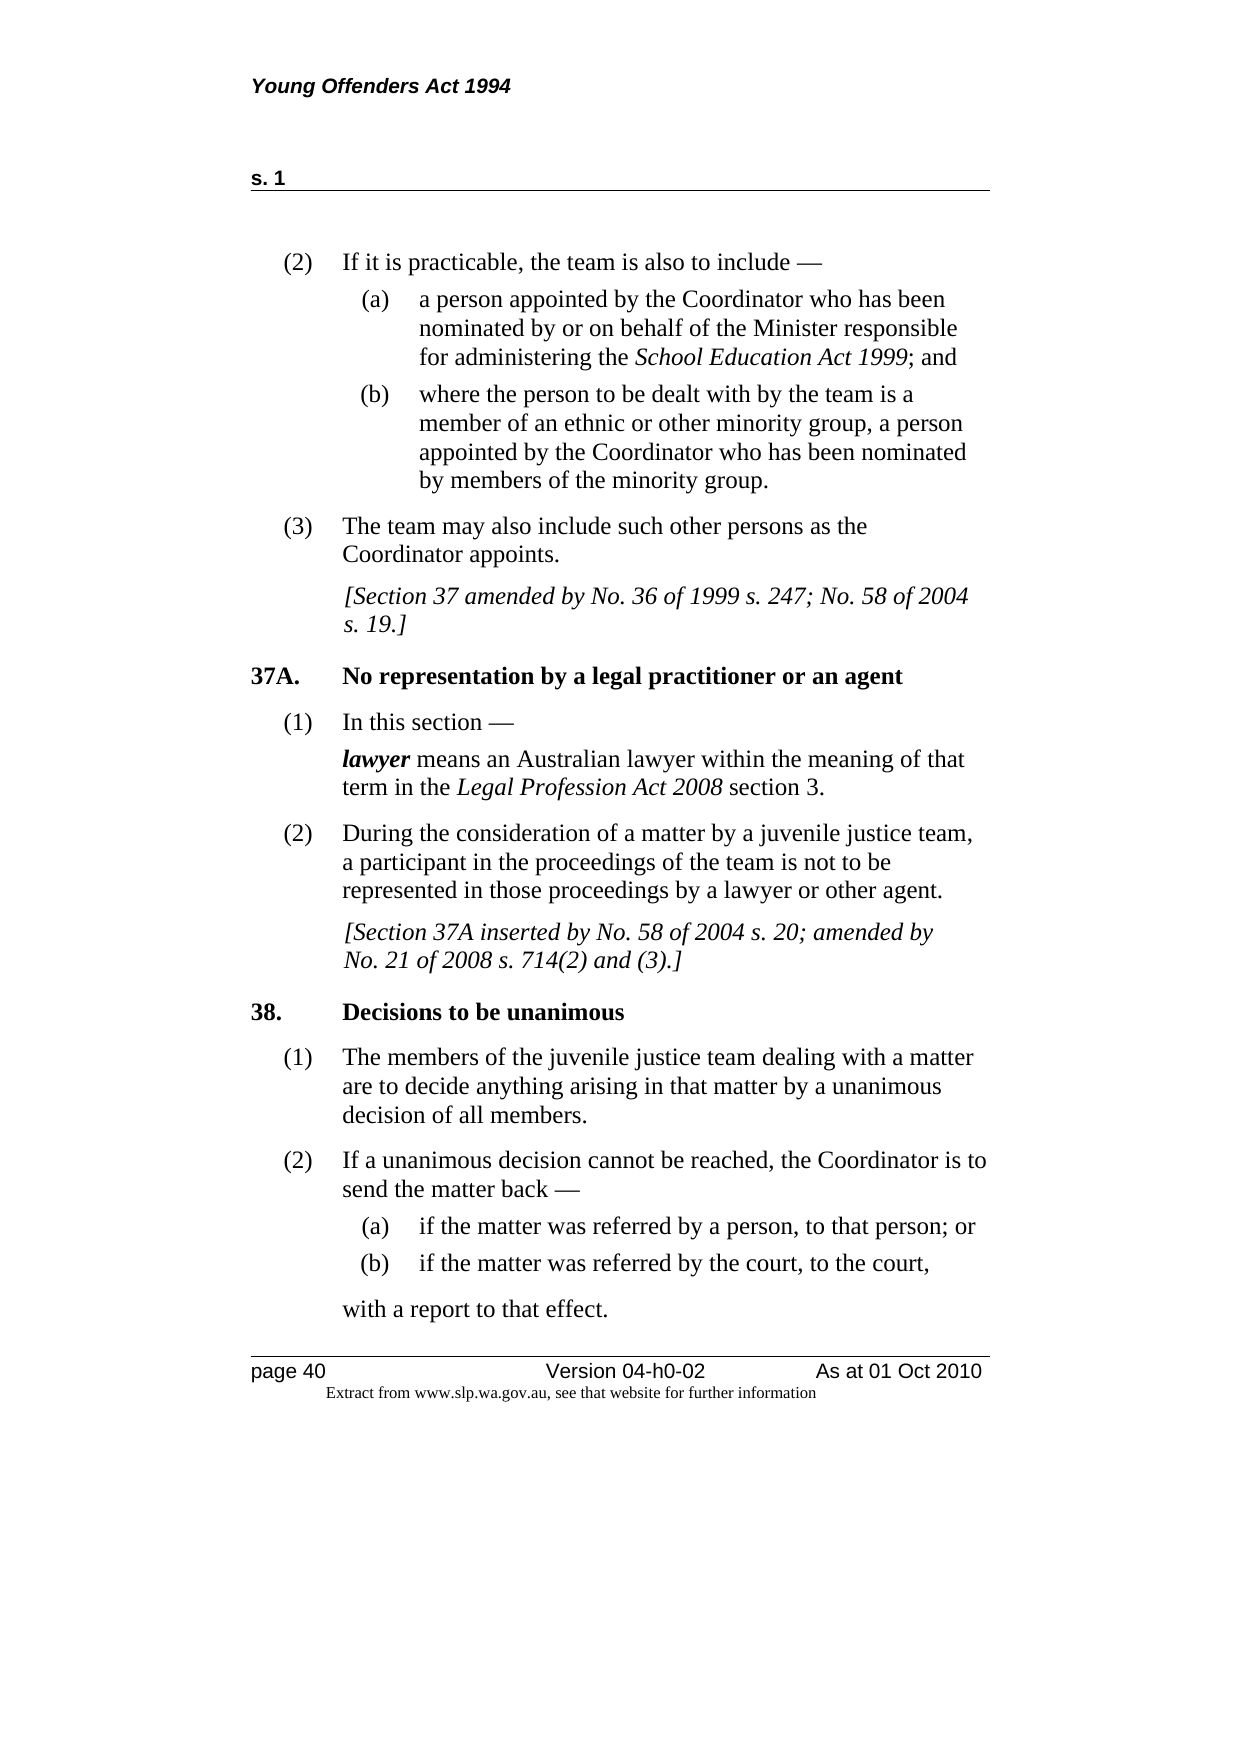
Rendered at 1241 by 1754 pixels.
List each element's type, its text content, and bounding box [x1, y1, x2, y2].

text (b) where the person to be dealt with by the team is a member of an ethnic or other minority group, a person appointed by the Coordinator who has been nominated by members of the minority group. [251, 379, 990, 494]
text lawyer means an Australian lawyer within the meaning of that term in the Legal Profession Act 2008 section 3. [251, 744, 990, 801]
subtitle 37A. No representation by a legal practitioner or an agent [251, 661, 990, 690]
subtitle 38. Decisions to be unanimous [251, 997, 990, 1026]
text (2) During the consideration of a matter by a juvenile justice team, a participant in the proceedings of the team is not to be represented in those proceedings by a lawyer or other agent. [251, 818, 990, 904]
text with a report to that effect. [251, 1294, 990, 1322]
text (1) The members of the juvenile justice team dealing with a matter are to decide anything arising in that matter by a unanimous decision of all members. [251, 1042, 990, 1129]
text (b) if the matter was referred by the court, to the court, [251, 1248, 990, 1277]
text (3) The team may also include such other persons as the Coordinator appoints. [251, 511, 990, 568]
text (1) In this section — [251, 707, 990, 735]
text (a) if the matter was referred by a person, to that person; or [251, 1211, 990, 1240]
text (2) If a unanimous decision cannot be reached, the Coordinator is to send the matter back — [251, 1145, 990, 1203]
text (2) If it is practicable, the team is also to include — [251, 247, 990, 276]
text [Section 37 amended by No. 36 of 1999 s. 247; No. 58 of 2004 s. 19.] [251, 581, 990, 638]
text [Section 37A inserted by No. 58 of 2004 s. 20; amended by No. 21 of 2008 s. 714(2) and (3).] [251, 917, 990, 974]
text (a) a person appointed by the Coordinator who has been nominated by or on behalf of the Minister responsible for administering the School Education Act 1999; and [251, 284, 990, 371]
